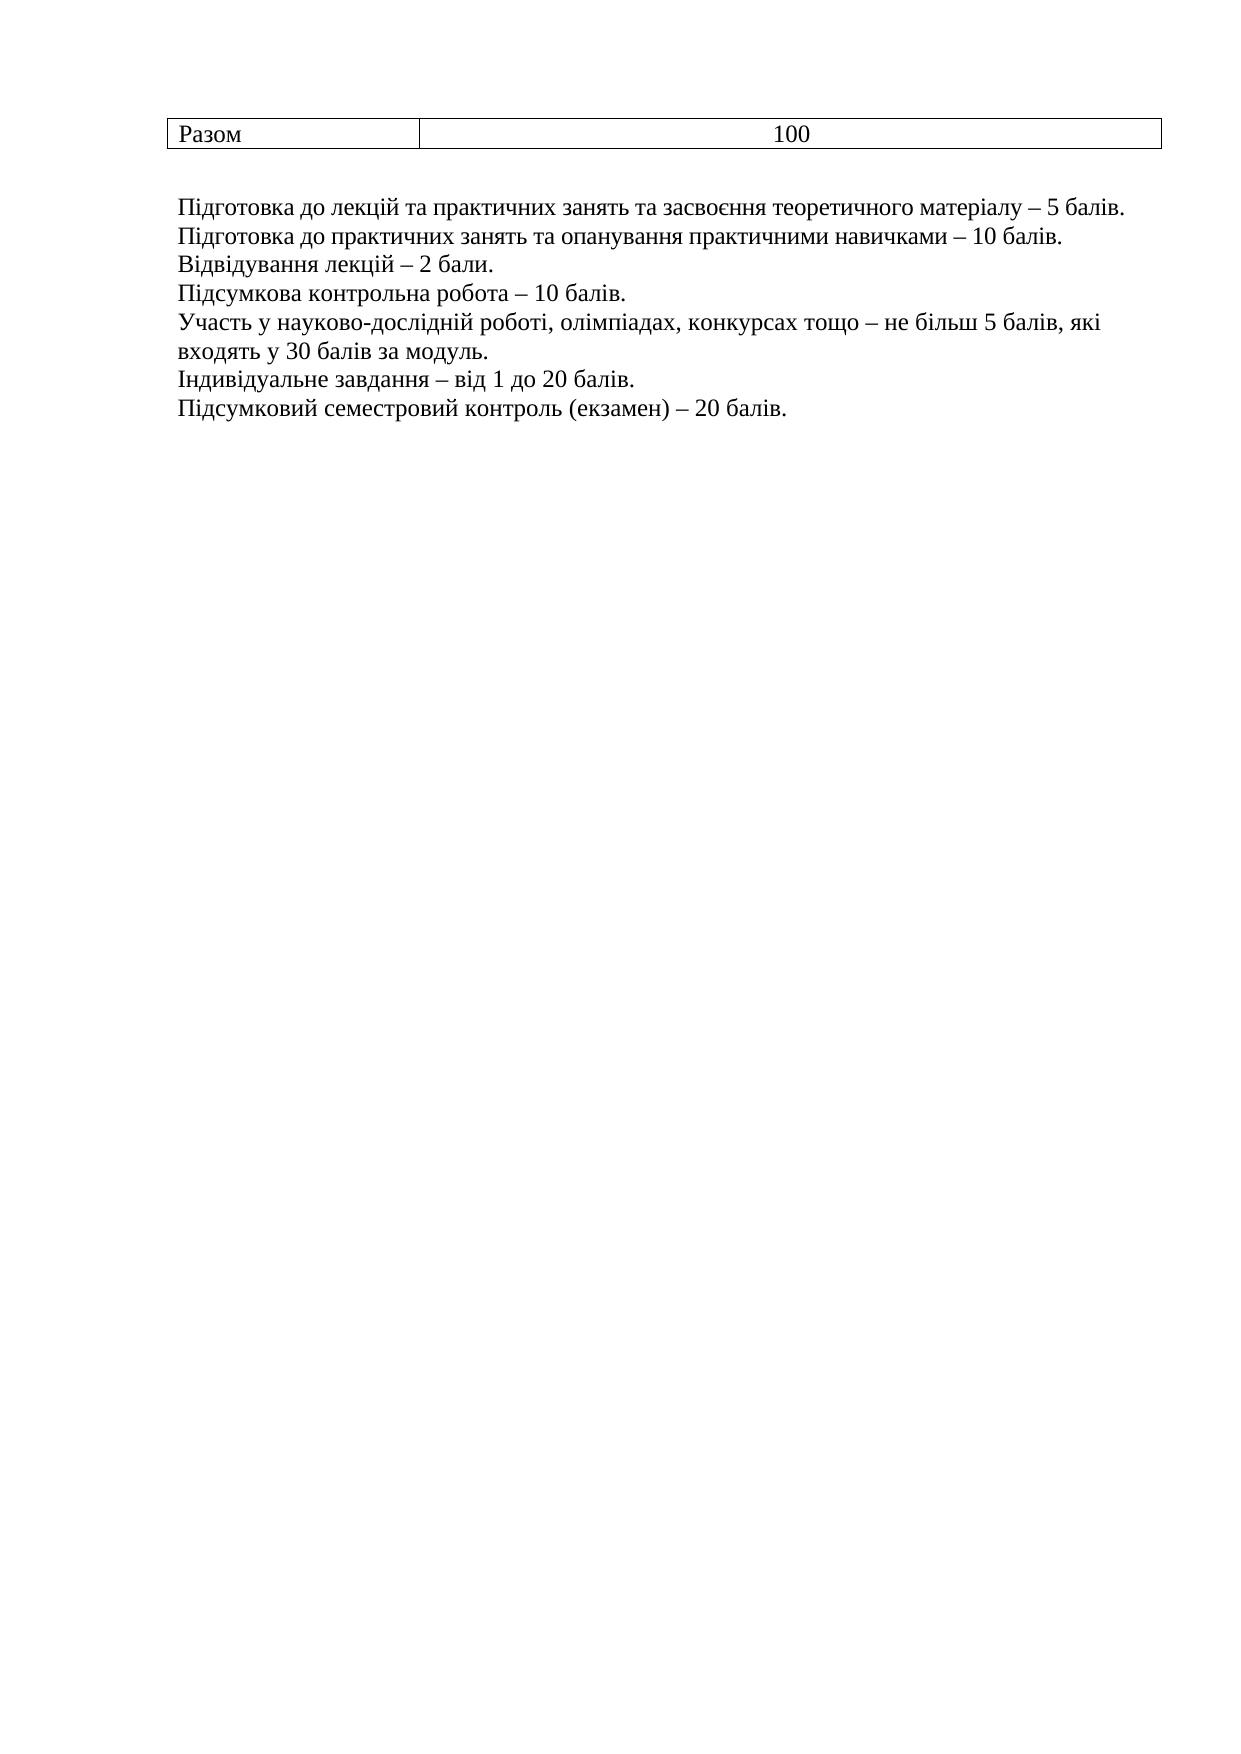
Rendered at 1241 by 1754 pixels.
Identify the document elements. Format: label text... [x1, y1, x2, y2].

text Підготовка до практичних занять та опанування практичними навичками – 10 балів. [177, 221, 1152, 249]
text Підсумкова контрольна робота – 10 балів. [177, 278, 1152, 307]
table_cell 100 [420, 119, 1161, 148]
text Участь у науково-дослідній роботі, олімпіадах, конкурсах тощо – не більш 5 балів, які входять у 30 балів за модуль. [177, 307, 1152, 364]
table_cell Разом [168, 119, 419, 148]
text Індивідуальне завдання – від 1 до 20 балів. [177, 364, 1152, 393]
text Відвідування лекцій – 2 бали. [177, 249, 1152, 278]
text Підсумковий семестровий контроль (екзамен) – 20 балів. [177, 393, 1152, 422]
text Підготовка до лекцій та практичних занять та засвоєння теоретичного матеріалу – 5 балів. [177, 192, 1152, 221]
